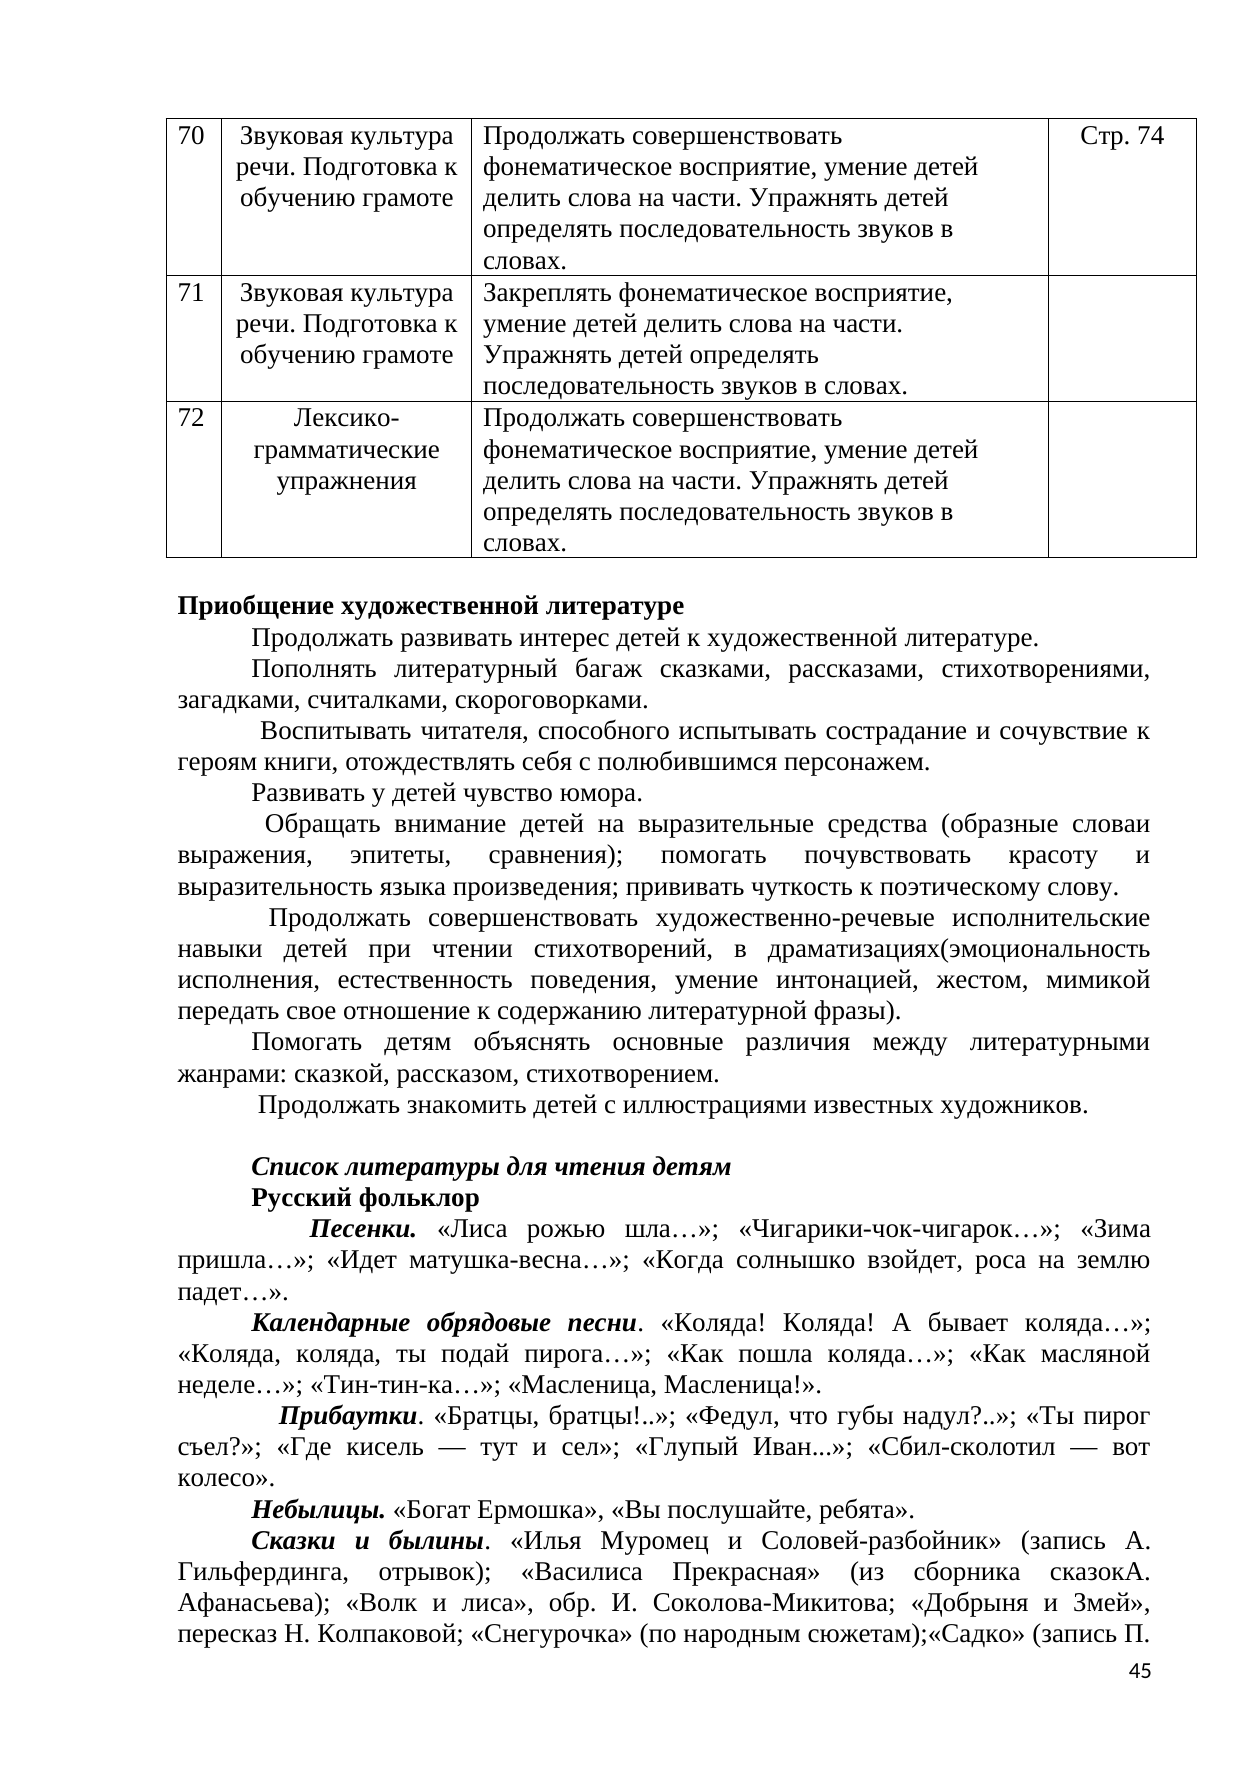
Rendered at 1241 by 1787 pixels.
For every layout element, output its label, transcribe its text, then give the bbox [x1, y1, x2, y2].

table_cell [1049, 402, 1196, 557]
text Небылицы. «Богат Ермошка», «Вы послушайте, ребята». [177, 1493, 1152, 1524]
text Продолжать развивать интерес детей к художественной литературе. [177, 621, 1152, 652]
text Продолжать совершенствовать художественно-речевые исполнительские навыки детей при чтении стихотворений, в драматизациях(эмоциональность исполнения, естественность поведения, умение интонацией, жестом, мимикой передать свое отношение к содержанию литературной фразы). [177, 901, 1152, 1026]
text Прибаутки. «Братцы, братцы!..»; «Федул, что губы надул?..»; «Ты пирог съел?»; «Где кисель — тут и сел»; «Глупый Иван...»; «Сбил-сколотил — вот колесо». [177, 1399, 1152, 1493]
table_cell Звуковая культура речи. Подготовка к обучению грамоте [222, 276, 471, 401]
text Список литературы для чтения детям [177, 1150, 1152, 1181]
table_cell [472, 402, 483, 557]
table_cell Стр. 74 [1049, 119, 1196, 275]
table_cell [1049, 276, 1196, 401]
text Пополнять литературный багаж сказками, рассказами, стихотворениями, загадками, считалками, скороговорками. [177, 652, 1152, 714]
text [177, 1524, 1152, 1648]
table_cell Продолжать совершенствовать фонематическое восприятие, умение детей делить слова на части. Упражнять детей определять последовательность звуков в словах. [567, 119, 1048, 275]
text Песенки. «Лиса рожью шла…»; «Чигарики-чок-чигарок…»; «Зима пришла…»; «Идет матушка-весна…»; «Когда солнышко взойдет, роса на землю падет…». [177, 1212, 1152, 1306]
text Обращать внимание детей на выразительные средства (образные словаи выражения, эпитеты, сравнения); помогать почувствовать красоту и выразительность языка произведения; прививать чуткость к поэтическому слову. [177, 807, 1152, 901]
text Помогать детям объяснять основные различия между литературными жанрами: сказкой, рассказом, стихотворением. [177, 1026, 1152, 1088]
table_cell 71 [167, 276, 221, 401]
text Календарные обрядовые песни. «Коляда! Коляда! А бывает коляда…»; «Коляда, коляда, ты подай пирога…»; «Как пошла коляда…»; «Как масляной неделе…»; «Тин-тин-ка…»; «Масленица, Масленица!». [177, 1306, 1152, 1399]
text Продолжать знакомить детей с иллюстрациями известных художников. [177, 1088, 1152, 1119]
table_cell 72 [167, 402, 221, 557]
table_cell Продолжать совершенствовать фонематическое восприятие, умение детей делить слова на части. Упражнять детей определять последовательность звуков в словах. [567, 402, 1048, 557]
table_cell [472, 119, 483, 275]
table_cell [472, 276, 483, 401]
text Приобщение художественной литературе [177, 589, 1152, 621]
table_cell Закреплять фонематическое восприятие, умение детей делить слова на части. Упражнять детей определять последовательность звуков в словах. [819, 276, 1048, 401]
table_cell Звуковая культура речи. Подготовка к обучению грамоте [222, 119, 471, 275]
text Развивать у детей чувство юмора. [177, 776, 1152, 807]
table_cell 70 [167, 119, 221, 275]
table_cell Лексико-грамматические упражнения [222, 402, 471, 557]
text Русский фольклор [177, 1181, 1152, 1212]
text Воспитывать читателя, способного испытывать сострадание и сочувствие к героям книги, отождествлять себя с полюбившимся персонажем. [177, 714, 1152, 776]
